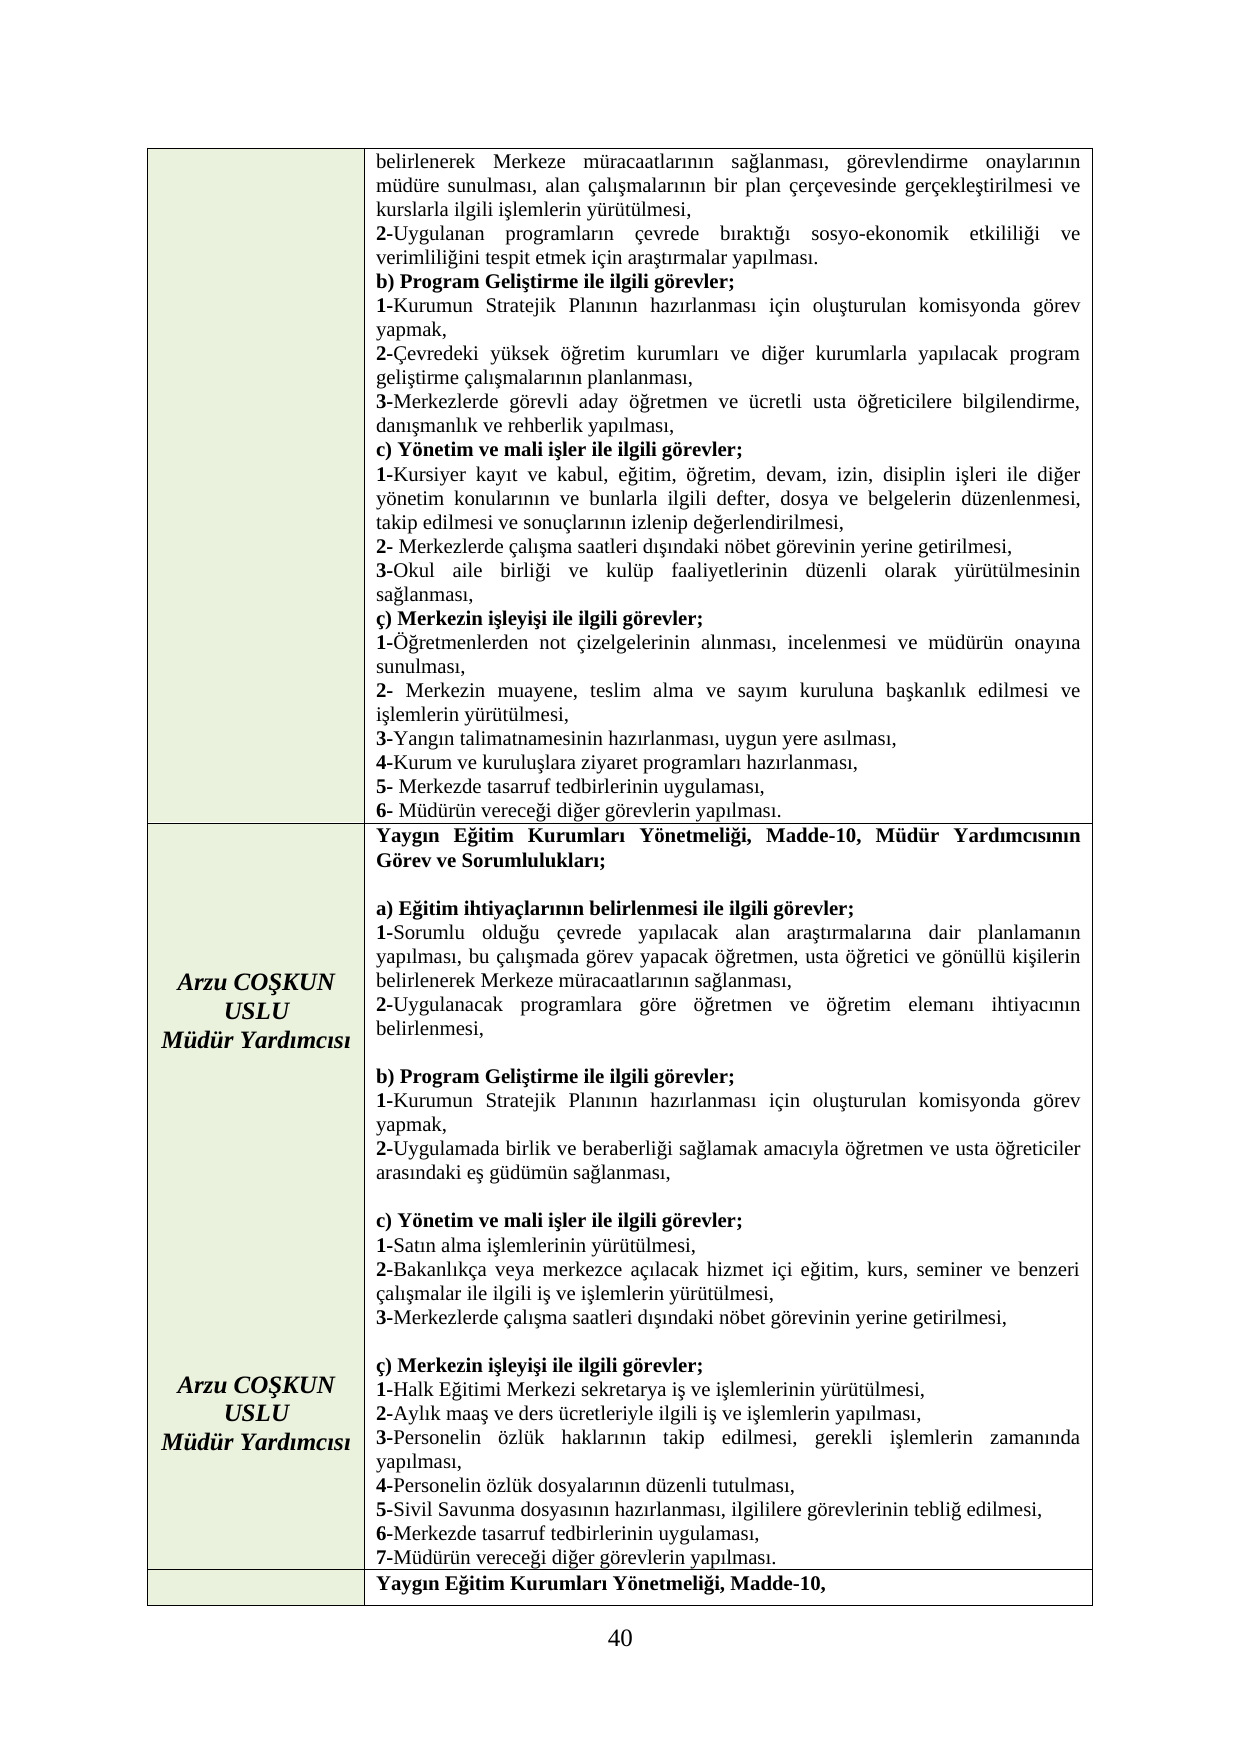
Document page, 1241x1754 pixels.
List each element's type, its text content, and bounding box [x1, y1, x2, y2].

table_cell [365, 1570, 1092, 1605]
table_cell Yaygın Eğitim Kurumları Yönetmeliği, Madde-10, Müdür Yardımcısının Görev ve Sorumlulukları; a) Eğitim ihtiyaçlarının belirlenmesi ile ilgili görevler; 1-Sorumlu olduğu çevrede yapılacak alan araştırmalarına dair planlamanın yapılması, bu çalışmada görev yapacak öğretmen, usta öğretici ve gönüllü kişilerin belirlenerek Merkeze müracaatlarının sağlanması, 2-Uygulanacak programlara göre öğretmen ve öğretim elemanı ihtiyacının belirlenmesi, b) Program Geliştirme ile ilgili görevler; 1-Kurumun Stratejik Planının hazırlanması için oluşturulan komisyonda görev yapmak, 2-Uygulamada birlik ve beraberliği sağlamak amacıyla öğretmen ve usta öğreticiler arasındaki eş güdümün sağlanması, c) Yönetim ve mali işler ile ilgili görevler; 1-Satın alma işlemlerinin yürütülmesi, 2-Bakanlıkça veya merkezce açılacak hizmet içi eğitim, kurs, seminer ve benzeri çalışmalar ile ilgili iş ve işlemlerin yürütülmesi, 3-Merkezlerde çalışma saatleri dışındaki nöbet görevinin yerine getirilmesi, ç) Merkezin işleyişi ile ilgili görevler; 1-Halk Eğitimi Merkezi sekretarya iş ve işlemlerinin yürütülmesi, 2-Aylık maaş ve ders ücretleriyle ilgili iş ve işlemlerin yapılması, 3-Personelin özlük haklarının takip edilmesi, gerekli işlemlerin zamanında yapılması, 4-Personelin özlük dosyalarının düzenli tutulması, 5-Sivil Savunma dosyasının hazırlanması, ilgililere görevlerinin tebliğ edilmesi, 6-Merkezde tasarruf tedbirlerinin uygulaması, 7-Müdürün vereceği diğer görevlerin yapılması. [365, 824, 1092, 1569]
table_cell [148, 149, 364, 822]
table_cell [148, 1570, 364, 1605]
table_cell Arzu COŞKUN USLU Müdür Yardımcısı Arzu COŞKUN USLU Müdür Yardımcısı [148, 824, 364, 1569]
